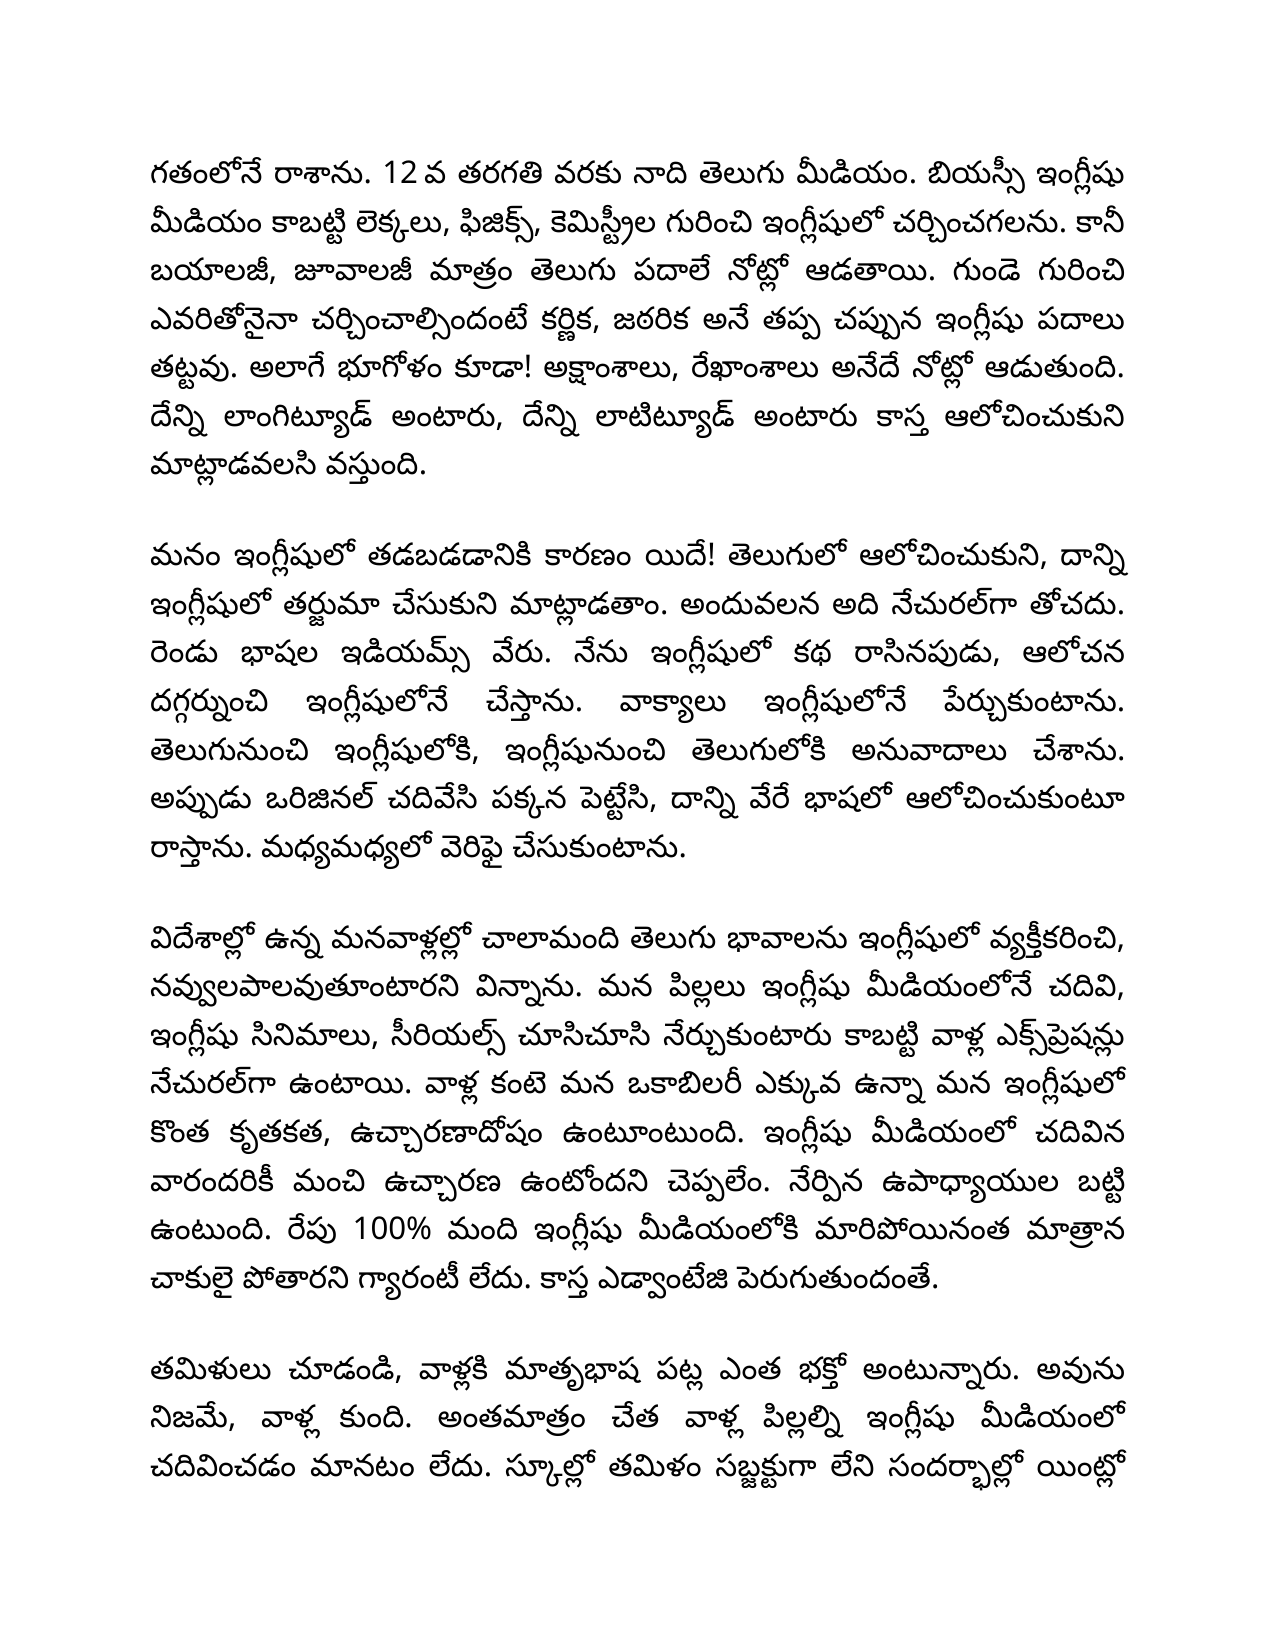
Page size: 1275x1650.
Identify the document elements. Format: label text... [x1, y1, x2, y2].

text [150, 1346, 1125, 1491]
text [150, 150, 1125, 490]
text విదేశాల్లో ఉన్న మనవాళ్లల్లో చాలామంది తెలుగు భావాలను ఇంగ్లీషులో వ్యక్తీకరించి, నవ్వులపాలవుతూంటారని విన్నాను. మన పిల్లలు ఇంగ్లీషు మీడియంలోనే చదివి, ఇంగ్లీషు సినిమాలు, సీరియల్స్‌ చూసిచూసి నేర్చుకుంటారు కాబట్టి వాళ్ల ఎక్స్‌ప్రెషన్లు నేచురల్‌గా ఉంటాయి. వాళ్ల కంటె మన ఒకాబిలరీ ఎక్కువ ఉన్నా మన ఇంగ్లీషులో కొంత కృతకత, ఉచ్చారణాదోషం ఉంటూంటుంది. ఇంగ్లీషు మీడియంలో చదివిన వారందరికీ మంచి ఉచ్చారణ ఉంటోందని చెప్పలేం. నేర్పిన ఉపాధ్యాయుల బట్టి ఉంటుంది. రేపు 100% మంది ఇంగ్లీషు మీడియంలోకి మారిపోయినంత మాత్రాన చాకులై పోతారని గ్యారంటీ లేదు. కాస్త ఎడ్వాంటేజి పెరుగుతుందంతే. [150, 915, 1125, 1303]
text మనం ఇంగ్లీషులో తడబడడానికి కారణం యిదే! తెలుగులో ఆలోచించుకుని, దాన్ని ఇంగ్లీషులో తర్జుమా చేసుకుని మాట్లాడతాం. అందువలన అది నేచురల్‌గా తోచదు. రెండు భాషల ఇడియమ్స్‌ వేరు. నేను ఇంగ్లీషులో కథ రాసినపుడు, ఆలోచన దగ్గర్నుంచి ఇంగ్లీషులోనే చేస్తాను. వాక్యాలు ఇంగ్లీషులోనే పేర్చుకుంటాను. తెలుగునుంచి ఇంగ్లీషులోకి, ఇంగ్లీషునుంచి తెలుగులోకి అనువాదాలు చేశాను. అప్పుడు ఒరిజినల్‌ చదివేసి పక్కన పెట్టేసి, దాన్ని వేరే భాషలో ఆలోచించుకుంటూ రాస్తాను. మధ్యమధ్యలో వెరిఫై చేసుకుంటాను. [150, 532, 1125, 872]
